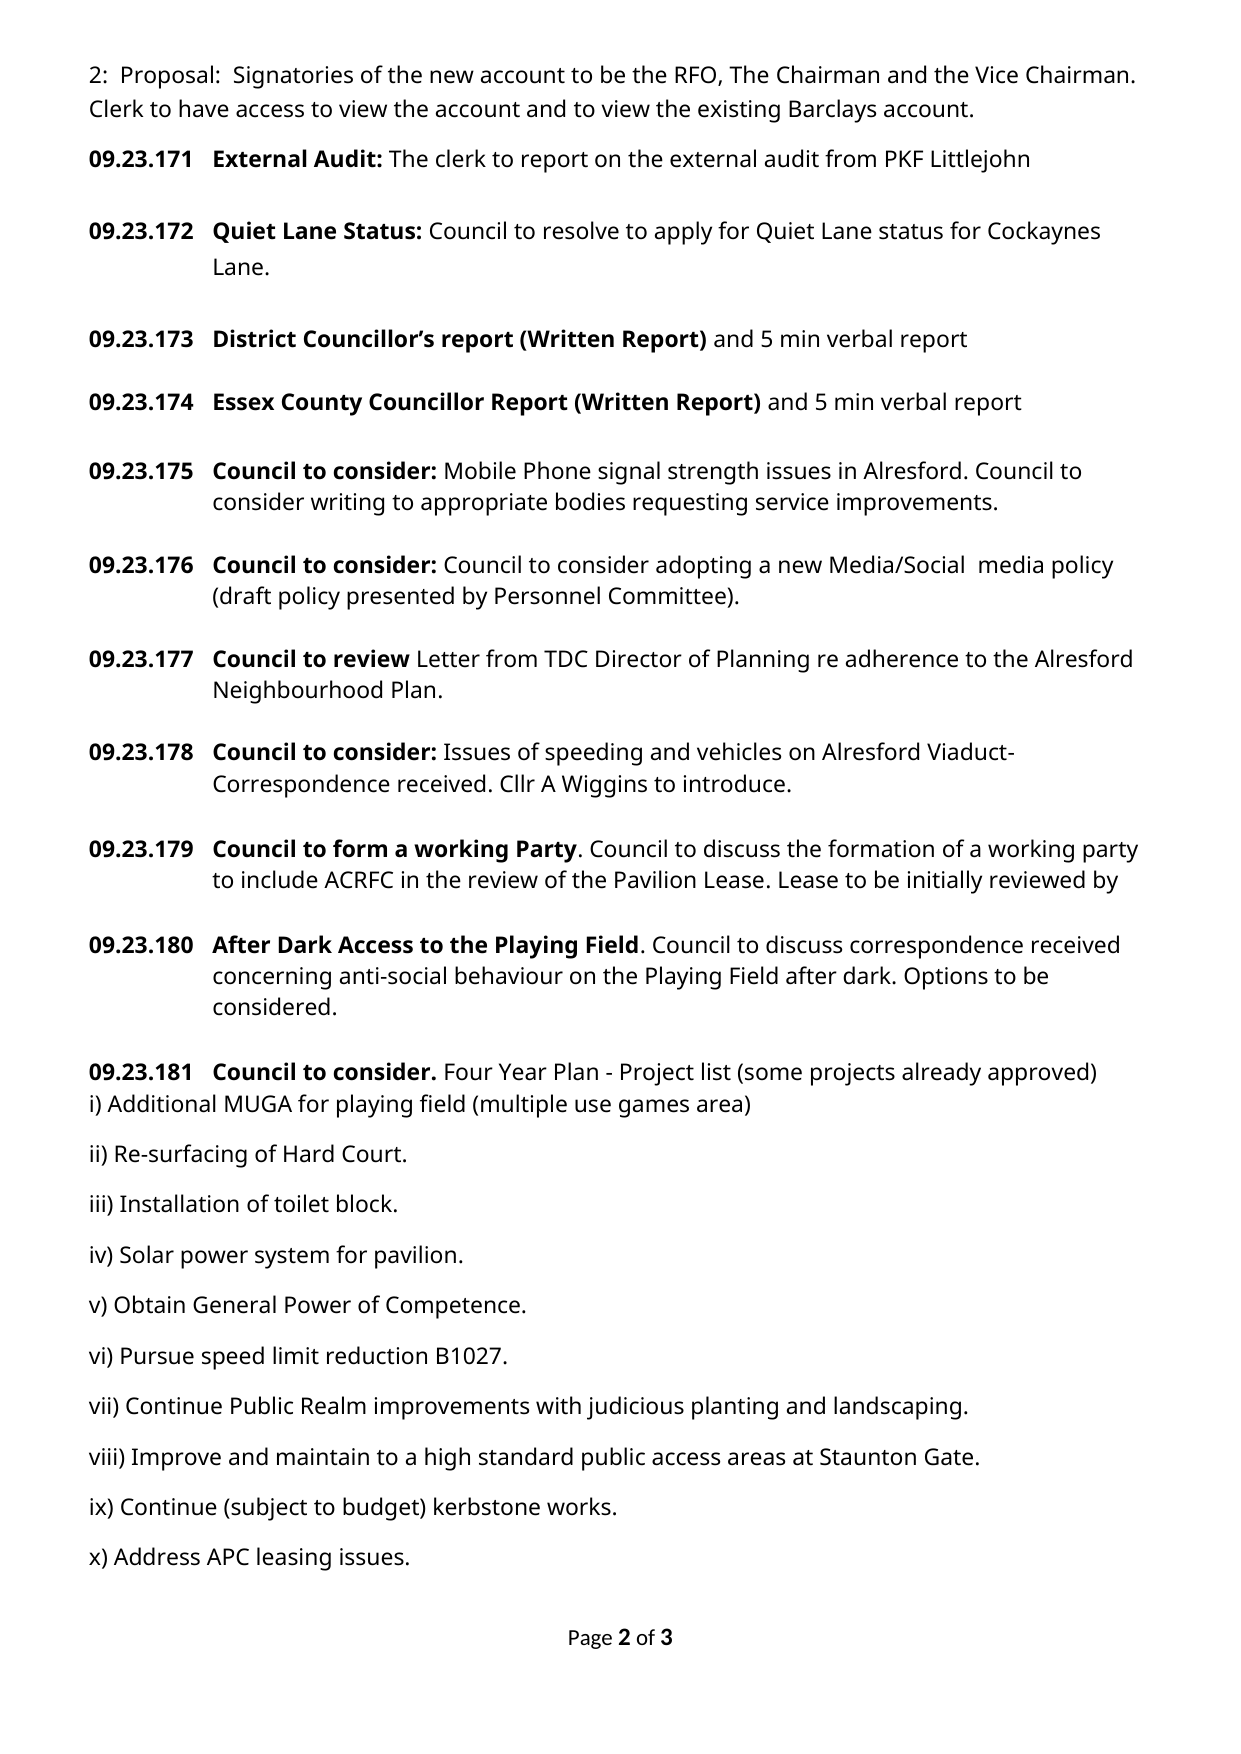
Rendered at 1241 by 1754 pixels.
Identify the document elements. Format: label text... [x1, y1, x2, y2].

list Council to consider: Mobile Phone signal strength issues in Alresford. Council to consider writing to appropriate bodies requesting service improvements. [89, 455, 1152, 518]
list Council to form a working Party. Council to discuss the formation of a working party to include ACRFC in the review of the Pavilion Lease. Lease to be initially reviewed by [89, 833, 1152, 895]
text vii) Continue Public Realm improvements with judicious planting and landscaping. [89, 1390, 1152, 1421]
list External Audit: The clerk to report on the external audit from PKF Littlejohn [89, 143, 1152, 174]
list Council to consider. Four Year Plan - Project list (some projects already approved) [89, 1056, 1152, 1088]
text i) Additional MUGA for playing field (multiple use games area) [89, 1088, 1152, 1119]
text iii) Installation of toilet block. [89, 1188, 1152, 1220]
text iv) Solar power system for pavilion. [89, 1239, 1152, 1270]
list Essex County Councillor Report (Written Report) and 5 min verbal report [89, 385, 1152, 417]
list Council to consider: Council to consider adopting a new Media/Social media policy (draft policy presented by Personnel Committee). [89, 549, 1152, 611]
list District Councillor’s report (Written Report) and 5 min verbal report [89, 323, 1152, 354]
text ix) Continue (subject to budget) kerbstone works. [89, 1491, 1152, 1522]
text vi) Pursue speed limit reduction B1027. [89, 1340, 1152, 1371]
list Council to consider: Issues of speeding and vehicles on Alresford Viaduct- Correspondence received. Cllr A Wiggins to introduce. [89, 736, 1152, 799]
text ii) Re-surfacing of Hard Court. [89, 1138, 1152, 1169]
text viii) Improve and maintain to a high standard public access areas at Staunton Gate. [89, 1441, 1152, 1472]
text v) Obtain General Power of Competence. [89, 1289, 1152, 1321]
text x) Address APC leasing issues. [89, 1541, 1152, 1573]
list Quiet Lane Status: Council to resolve to apply for Quiet Lane status for Cockaynes Lane. [89, 215, 1152, 282]
list Council to review Letter from TDC Director of Planning re adherence to the Alresford Neighbourhood Plan. [89, 643, 1152, 705]
list After Dark Access to the Playing Field. Council to discuss correspondence received concerning anti-social behaviour on the Playing Field after dark. Options to be considered. [89, 929, 1152, 1023]
text 2: Proposal: Signatories of the new account to be the RFO, The Chairman and the Vice Chairman. Clerk to have access to view the account and to view the existing Barclays account. [89, 59, 1152, 124]
